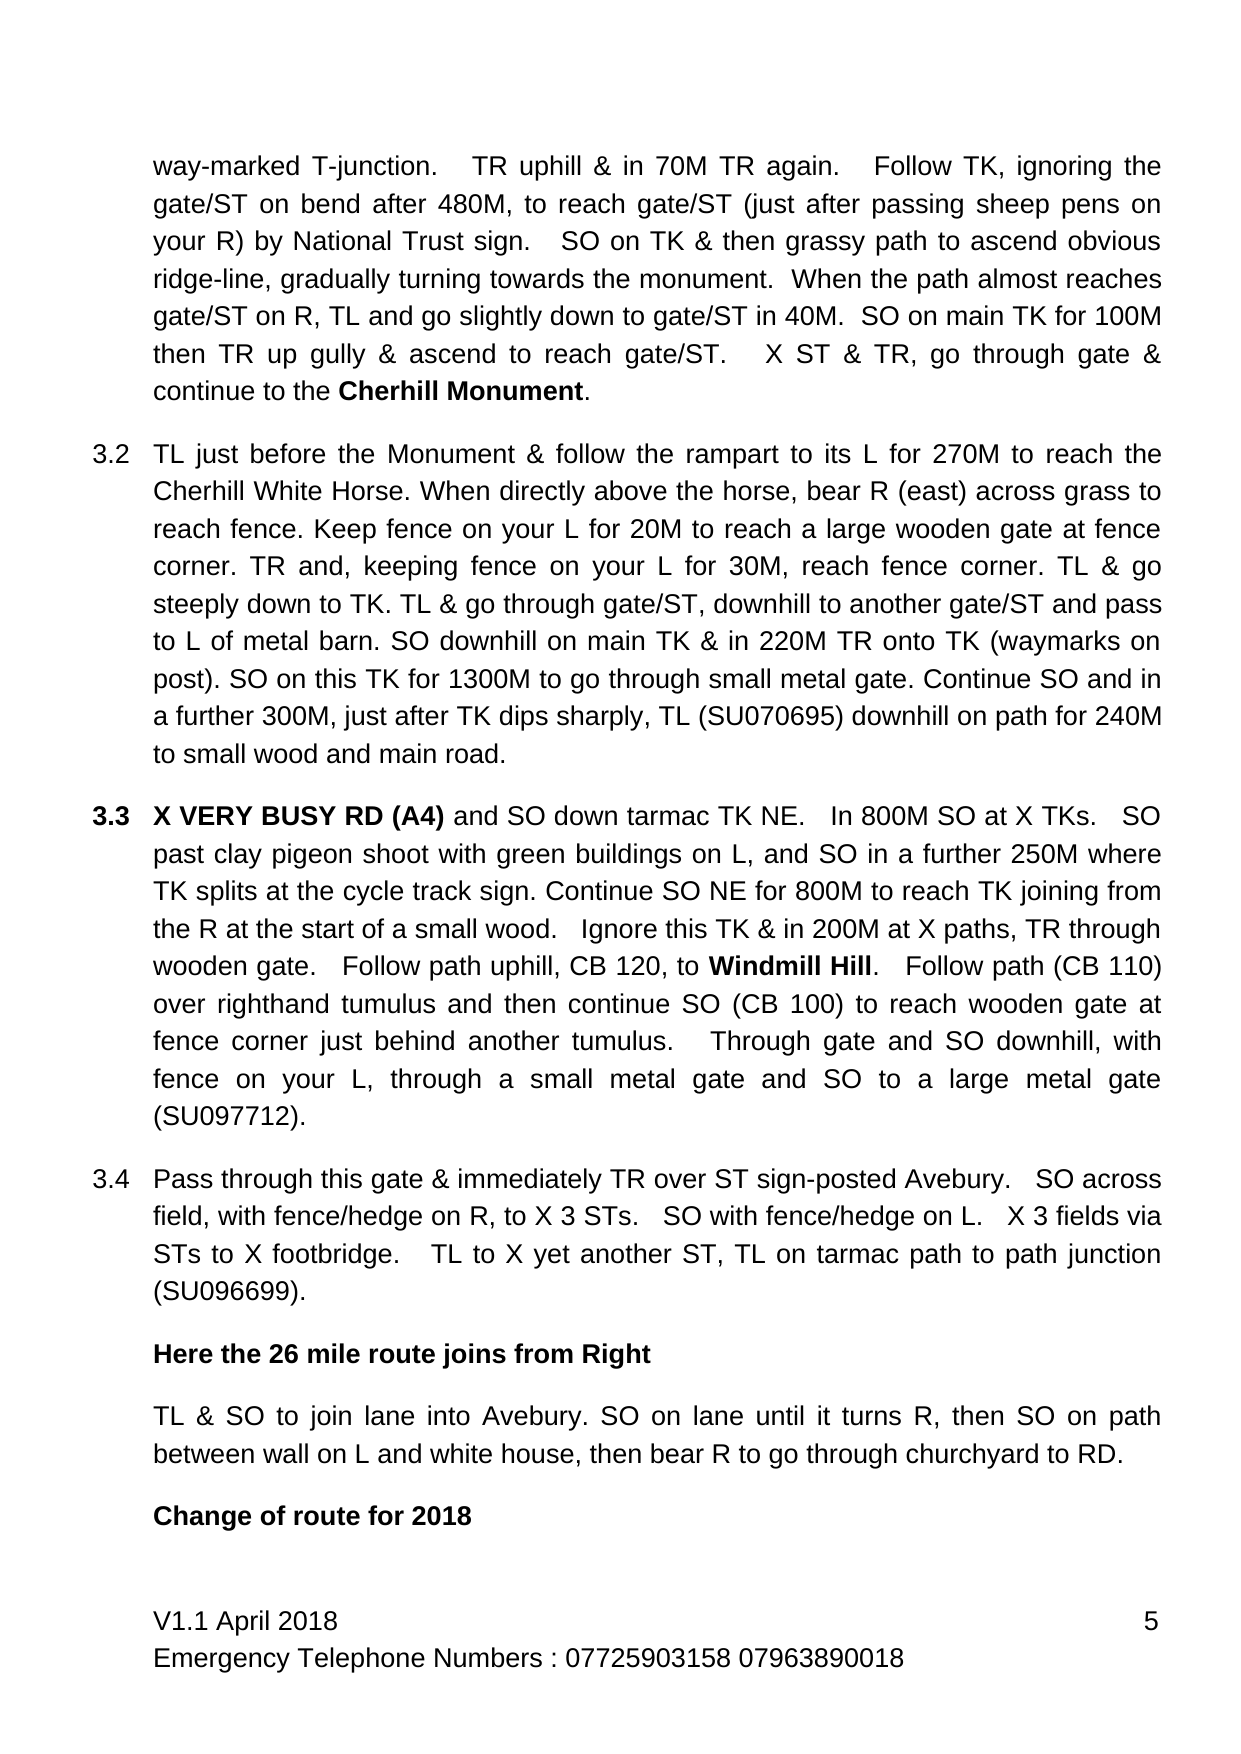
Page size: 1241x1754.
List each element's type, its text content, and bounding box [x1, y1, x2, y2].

text Here the 26 mile route joins from Right [153, 1338, 1163, 1369]
text 3.3 X VERY BUSY RD (A4) and SO down tarmac TK NE. In 800M SO at X TKs. SO past clay pigeon shoot with green buildings on L, and SO in a further 250M where TK splits at the cycle track sign. Continue SO NE for 800M to reach TK joining from the R at the start of a small wood. Ignore this TK & in 200M at X paths, TR through wooden gate. Follow path uphill, CB 120, to Windmill Hill. Follow path (CB 110) over righthand tumulus and then continue SO (CB 100) to reach wooden gate at fence corner just behind another tumulus. Through gate and SO downhill, with fence on your L, through a small metal gate and SO to a large metal gate (SU097712). [92, 800, 1163, 1132]
text 3.4 Pass through this gate & immediately TR over ST sign-posted Avebury. SO across field, with fence/hedge on R, to X 3 STs. SO with fence/hedge on L. X 3 fields via STs to X footbridge. TL to X yet another ST, TL on tarmac path to path junction (SU096699). [92, 1163, 1163, 1307]
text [92, 150, 1163, 407]
text Change of route for 2018 [153, 1500, 1163, 1532]
text 3.2 TL just before the Monument & follow the rampart to its L for 270M to reach the Cherhill White Horse. When directly above the horse, bear R (east) across grass to reach fence. Keep fence on your L for 20M to reach a large wooden gate at fence corner. TR and, keeping fence on your L for 30M, reach fence corner. TL & go steeply down to TK. TL & go through gate/ST, downhill to another gate/ST and pass to L of metal barn. SO downhill on main TK & in 220M TR onto TK (waymarks on post). SO on this TK for 1300M to go through small metal gate. Continue SO and in a further 300M, just after TK dips sharply, TL (SU070695) downhill on path for 240M to small wood and main road. [92, 438, 1163, 769]
text TL & SO to join lane into Avebury. SO on lane until it turns R, then SO on path between wall on L and white house, then bear R to go through churchyard to RD. [153, 1400, 1163, 1469]
